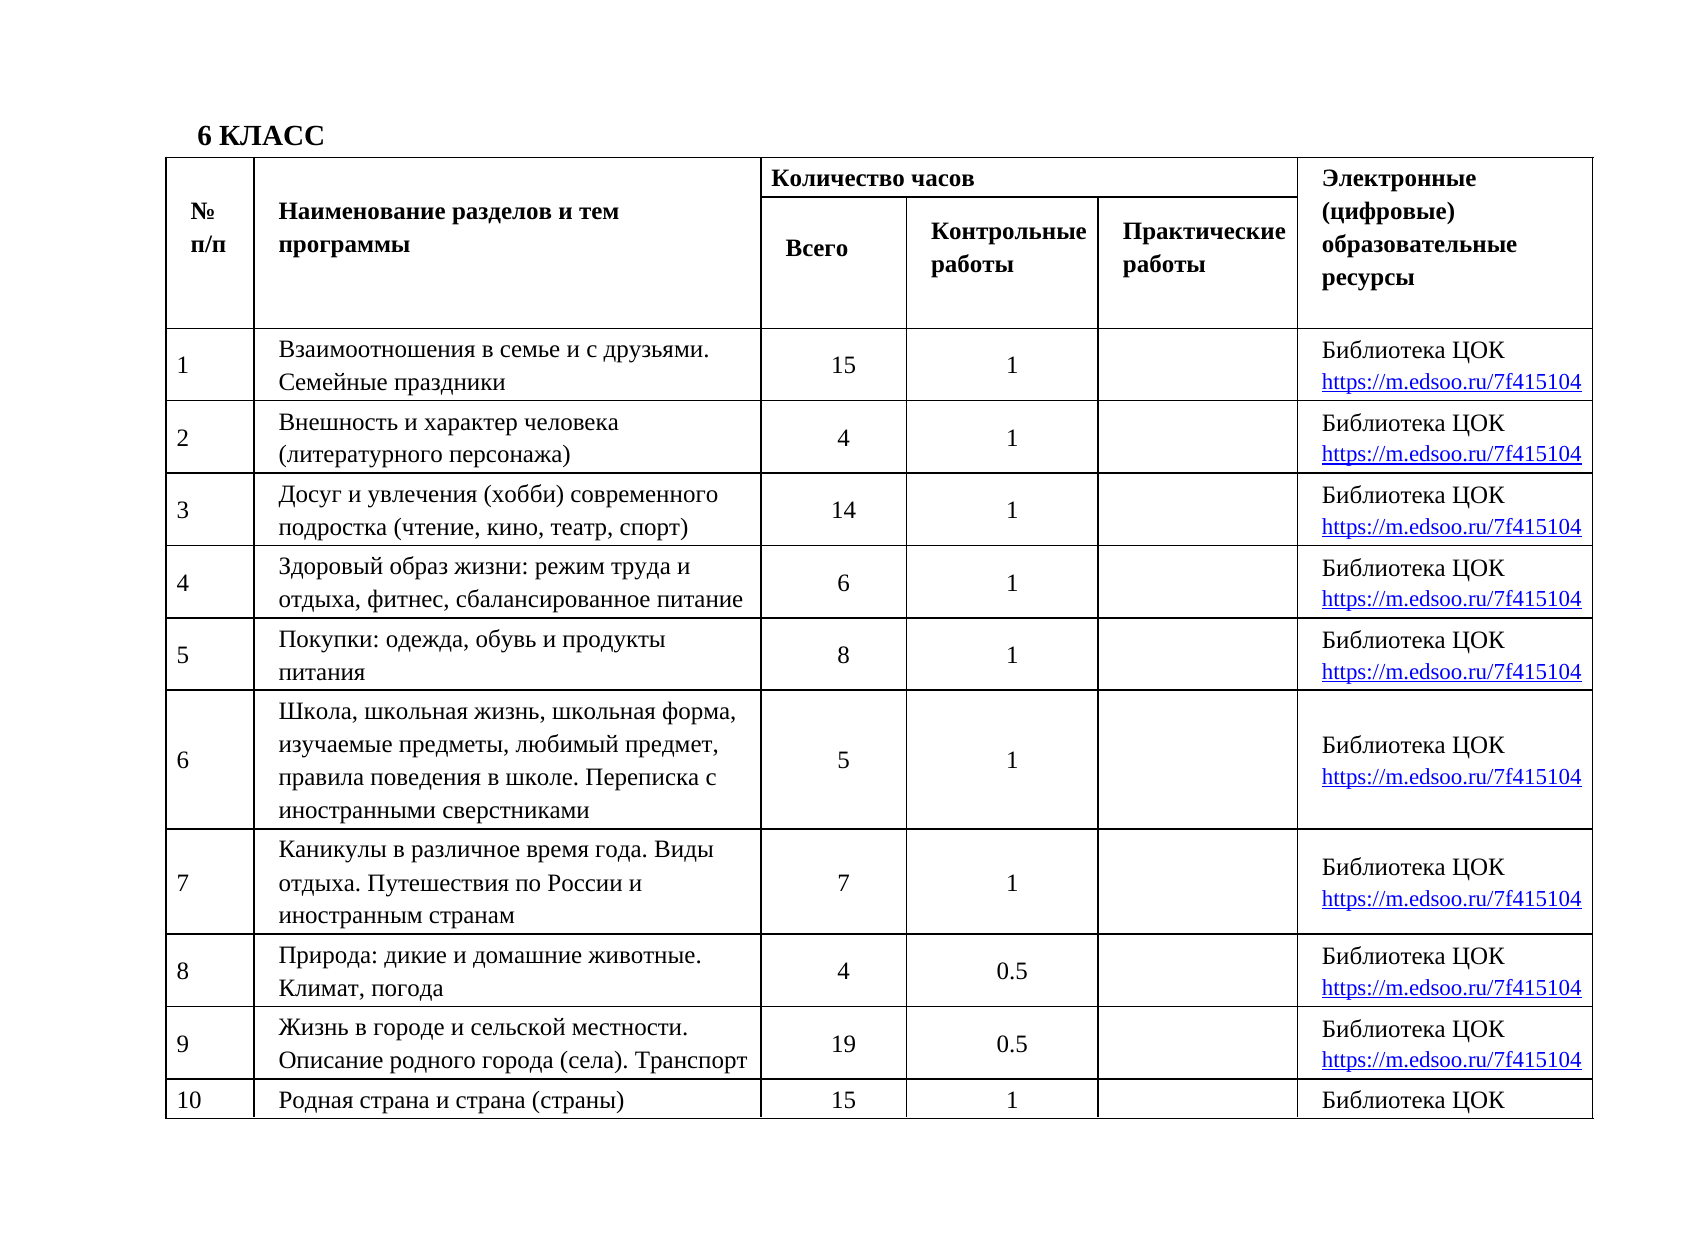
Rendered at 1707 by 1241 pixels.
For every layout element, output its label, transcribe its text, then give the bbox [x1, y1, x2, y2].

table_cell Школа, школьная жизнь, школьная форма, изучаемые предметы, любимый предмет, правила поведения в школе. Переписка с иностранными сверстниками [255, 691, 760, 828]
table_cell 15 [762, 329, 906, 400]
table_cell Библиотека ЦОК https://m.edsoo.ru/7f415104 [1298, 546, 1592, 617]
table_cell 4 [167, 546, 253, 617]
table_cell [1099, 619, 1297, 689]
table_cell 4 [762, 935, 906, 1006]
table_cell 1 [907, 474, 1097, 544]
table_cell Природа: дикие и домашние животные. Климат, погода [255, 935, 760, 1006]
table_cell Библиотека ЦОК https://m.edsoo.ru/7f415104 [1298, 935, 1592, 1006]
table_cell [1099, 1007, 1297, 1078]
table_cell [1099, 830, 1297, 933]
table_cell 19 [762, 1007, 906, 1078]
table_cell Библиотека ЦОК https://m.edsoo.ru/7f415104 [1298, 401, 1592, 472]
table_header Электронные (цифровые) образовательные ресурсы [1298, 158, 1592, 327]
table_cell Библиотека ЦОК https://m.edsoo.ru/7f415104 [1298, 619, 1592, 689]
table_cell 2 [167, 401, 253, 472]
table_cell Практические работы [1099, 198, 1297, 327]
table_cell 1 [907, 1080, 1097, 1117]
table_cell [1099, 546, 1297, 617]
table_cell 1 [167, 329, 253, 400]
table_cell Библиотека ЦОК https://m.edsoo.ru/7f415104 [1298, 691, 1592, 828]
table_cell Каникулы в различное время года. Виды отдыха. Путешествия по России и иностранным странам [255, 830, 760, 933]
table_cell 1 [907, 619, 1097, 689]
table_cell 0.5 [907, 935, 1097, 1006]
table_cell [255, 1080, 760, 1117]
table_cell Контрольные работы [907, 198, 1097, 327]
table_cell [1099, 1080, 1297, 1117]
table_cell Библиотека ЦОК https://m.edsoo.ru/7f415104 [1298, 329, 1592, 400]
table_cell Взаимоотношения в семье и с друзьями. Семейные праздники [255, 329, 760, 400]
table_cell Библиотека ЦОК https://m.edsoo.ru/7f415104 [1298, 474, 1592, 544]
table_cell 8 [762, 619, 906, 689]
table_cell 7 [762, 830, 906, 933]
table_cell Жизнь в городе и сельской местности. Описание родного города (села). Транспорт [255, 1007, 760, 1078]
table_cell 4 [762, 401, 906, 472]
table_cell [1099, 474, 1297, 544]
table_cell [1099, 691, 1297, 828]
table_cell 3 [167, 474, 253, 544]
table_cell 8 [167, 935, 253, 1006]
table_cell Покупки: одежда, обувь и продукты питания [255, 619, 760, 689]
table_cell [1099, 401, 1297, 472]
table_cell 1 [907, 329, 1097, 400]
table_header Наименование разделов и тем программы [255, 158, 760, 327]
table_cell Библиотека ЦОК https://m.edsoo.ru/7f415104 [1298, 1007, 1592, 1078]
table_cell 0.5 [907, 1007, 1097, 1078]
table_cell Библиотека ЦОК https://m.edsoo.ru/7f415104 [1298, 830, 1592, 933]
table_cell 15 [762, 1080, 906, 1117]
table_header Количество часов [762, 158, 1297, 196]
table_cell 6 [167, 691, 253, 828]
table_cell [1099, 329, 1297, 400]
text 6 КЛАСС [190, 118, 1618, 152]
table_cell 5 [167, 619, 253, 689]
table_cell Внешность и характер человека (литературного персонажа) [255, 401, 760, 472]
table_header № п/п [167, 158, 253, 327]
table_cell 6 [762, 546, 906, 617]
table_cell 7 [167, 830, 253, 933]
table_cell 1 [907, 401, 1097, 472]
table_cell Досуг и увлечения (хобби) современного подростка (чтение, кино, театр, спорт) [255, 474, 760, 544]
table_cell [1298, 1080, 1592, 1117]
table_cell Здоровый образ жизни: режим труда и отдыха, фитнес, сбалансированное питание [255, 546, 760, 617]
table_cell 9 [167, 1007, 253, 1078]
table_cell 10 [167, 1080, 253, 1117]
table_cell [1099, 935, 1297, 1006]
table_cell 1 [907, 691, 1097, 828]
table_cell 1 [907, 546, 1097, 617]
table_cell 14 [762, 474, 906, 544]
table_cell Всего [762, 198, 906, 327]
table_cell 1 [907, 830, 1097, 933]
table_cell 5 [762, 691, 906, 828]
